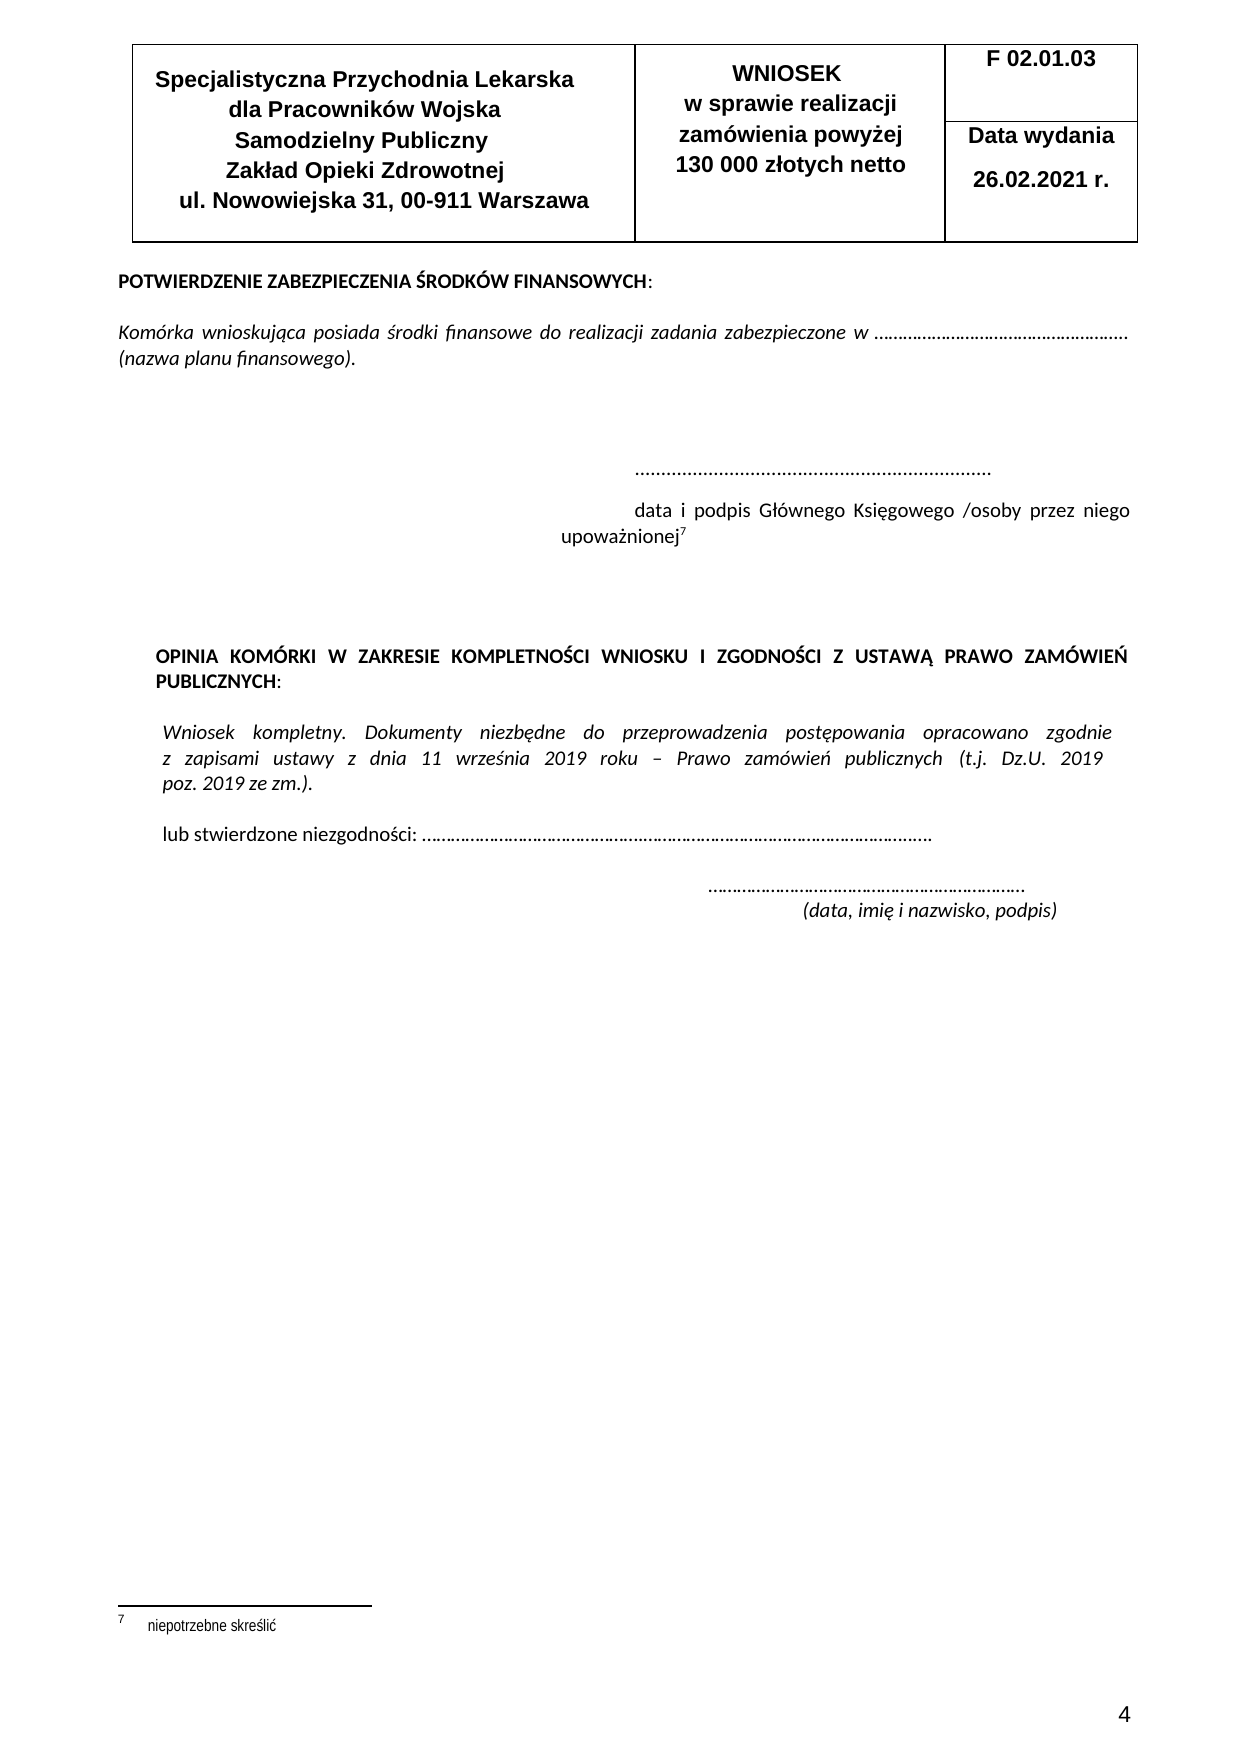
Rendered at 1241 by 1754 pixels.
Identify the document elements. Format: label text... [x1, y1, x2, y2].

text (data, imię i nazwisko, podpis) [709, 897, 1131, 923]
text ………………………………………………………… [634, 872, 1131, 897]
text .................................................................... [561, 455, 1131, 481]
text OPINIA KOMÓRKI W ZAKRESIE KOMPLETNOŚCI WNIOSKU I ZGODNOŚCI Z USTAWĄ PRAWO ZAMÓWIEŃ PUBLICZNYCH: [156, 643, 1129, 694]
text lub stwierdzone niezgodności: ……………………………………….………………………………………………..…. [162, 821, 1131, 846]
text Komórka wnioskująca posiada środki finansowe do realizacji zadania zabezpieczone w …………………………………………….. (nazwa planu finansowego). [118, 319, 1129, 370]
text Wniosek kompletny. Dokumenty niezbędne do przeprowadzenia postępowania opracowano zgodnie z zapisami ustawy z dnia 11 września 2019 roku – Prawo zamówień publicznych (t.j. Dz.U. 2019 poz. 2019 ze zm.). [162, 719, 1131, 796]
text POTWIERDZENIE ZABEZPIECZENIA ŚRODKÓW FINANSOWYCH: [118, 269, 1129, 294]
text data i podpis Głównego Księgowego /osoby przez niego upoważnionej [561, 498, 1131, 549]
